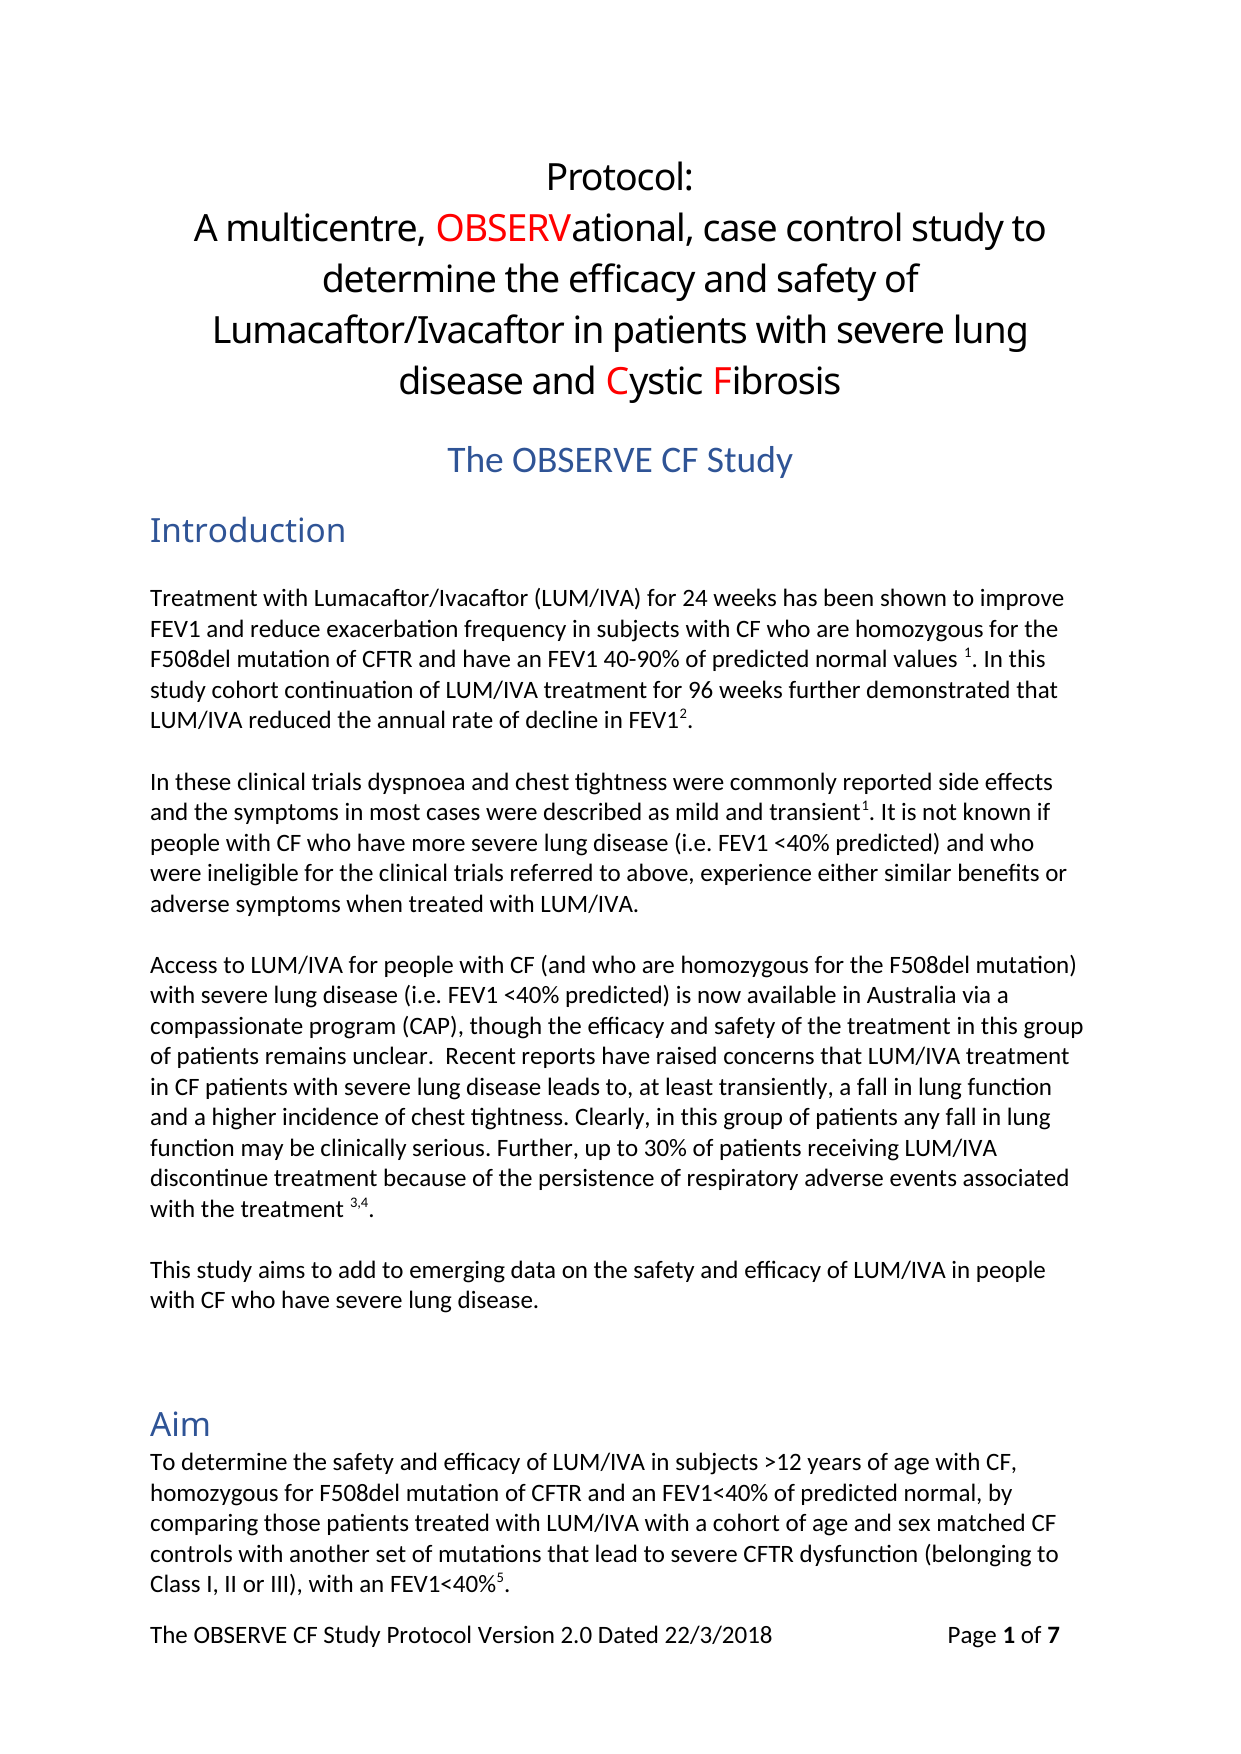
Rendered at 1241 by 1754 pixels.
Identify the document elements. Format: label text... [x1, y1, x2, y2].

text This study aims to add to emerging data on the safety and efficacy of LUM/IVA in people with CF who have severe lung disease. [150, 1254, 1090, 1315]
text In these clinical trials dyspnoea and chest tightness were commonly reported side effects and the symptoms in most cases were described as mild and transient1. It is not known if people with CF who have more severe lung disease (i.e. FEV1 <40% predicted) and who were ineligible for the clinical trials referred to above, experience either similar benefits or adverse symptoms when treated with LUM/IVA. [150, 766, 1090, 918]
title Protocol: [150, 150, 1090, 201]
title A multicentre, OBSERVational, case control study to determine the efficacy and safety of Lumacaftor/Ivacaftor in patients with severe lung disease and Cystic Fibrosis [150, 201, 1090, 405]
text The OBSERVE CF Study [150, 436, 1090, 482]
text Access to LUM/IVA for people with CF (and who are homozygous for the F508del mutation) with severe lung disease (i.e. FEV1 <40% predicted) is now available in Australia via a compassionate program (CAP), though the efficacy and safety of the treatment in this group of patients remains unclear. Recent reports have raised concerns that LUM/IVA treatment in CF patients with severe lung disease leads to, at least transiently, a fall in lung function and a higher incidence of chest tightness. Clearly, in this group of patients any fall in lung function may be clinically serious. Further, up to 30% of patients receiving LUM/IVA discontinue treatment because of the persistence of respiratory adverse events associated with the treatment 3,4. [150, 949, 1090, 1223]
text To determine the safety and efficacy of LUM/IVA in subjects >12 years of age with CF, homozygous for F508del mutation of CFTR and an FEV1<40% of predicted normal, by comparing those patients treated with LUM/IVA with a cohort of age and sex matched CF controls with another set of mutations that lead to severe CFTR dysfunction (belonging to Class I, II or III), with an FEV1<40%5. [150, 1446, 1090, 1599]
subtitle Introduction [150, 507, 1090, 552]
subtitle Aim [150, 1401, 1090, 1446]
text Treatment with Lumacaftor/Ivacaftor (LUM/IVA) for 24 weeks has been shown to improve FEV1 and reduce exacerbation frequency in subjects with CF who are homozygous for the F508del mutation of CFTR and have an FEV1 40-90% of predicted normal values 1. In this study cohort continuation of LUM/IVA treatment for 96 weeks further demonstrated that LUM/IVA reduced the annual rate of decline in FEV12. [150, 582, 1090, 735]
